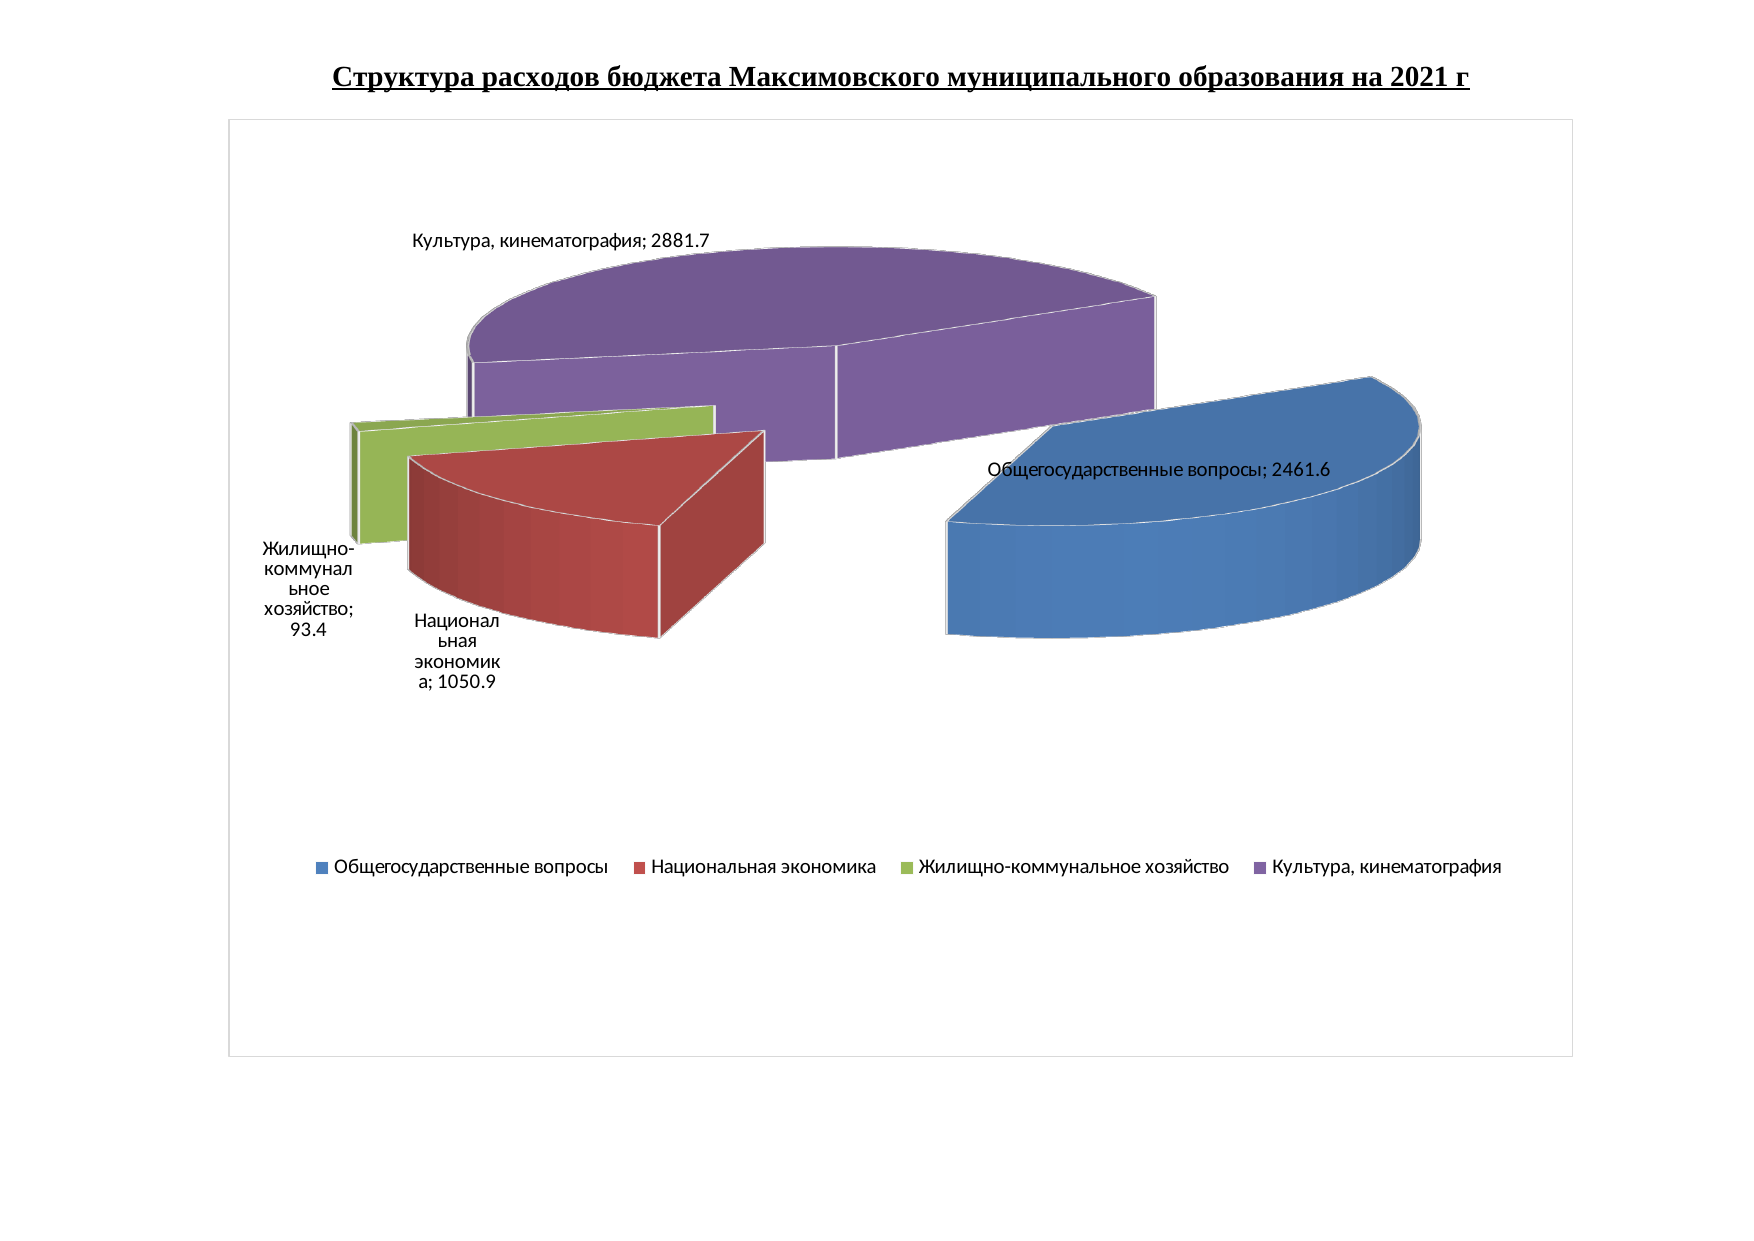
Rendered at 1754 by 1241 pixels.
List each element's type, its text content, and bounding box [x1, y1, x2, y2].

text Структура расходов бюджета Максимовского муниципального образования на 2021 г [118, 59, 1683, 93]
